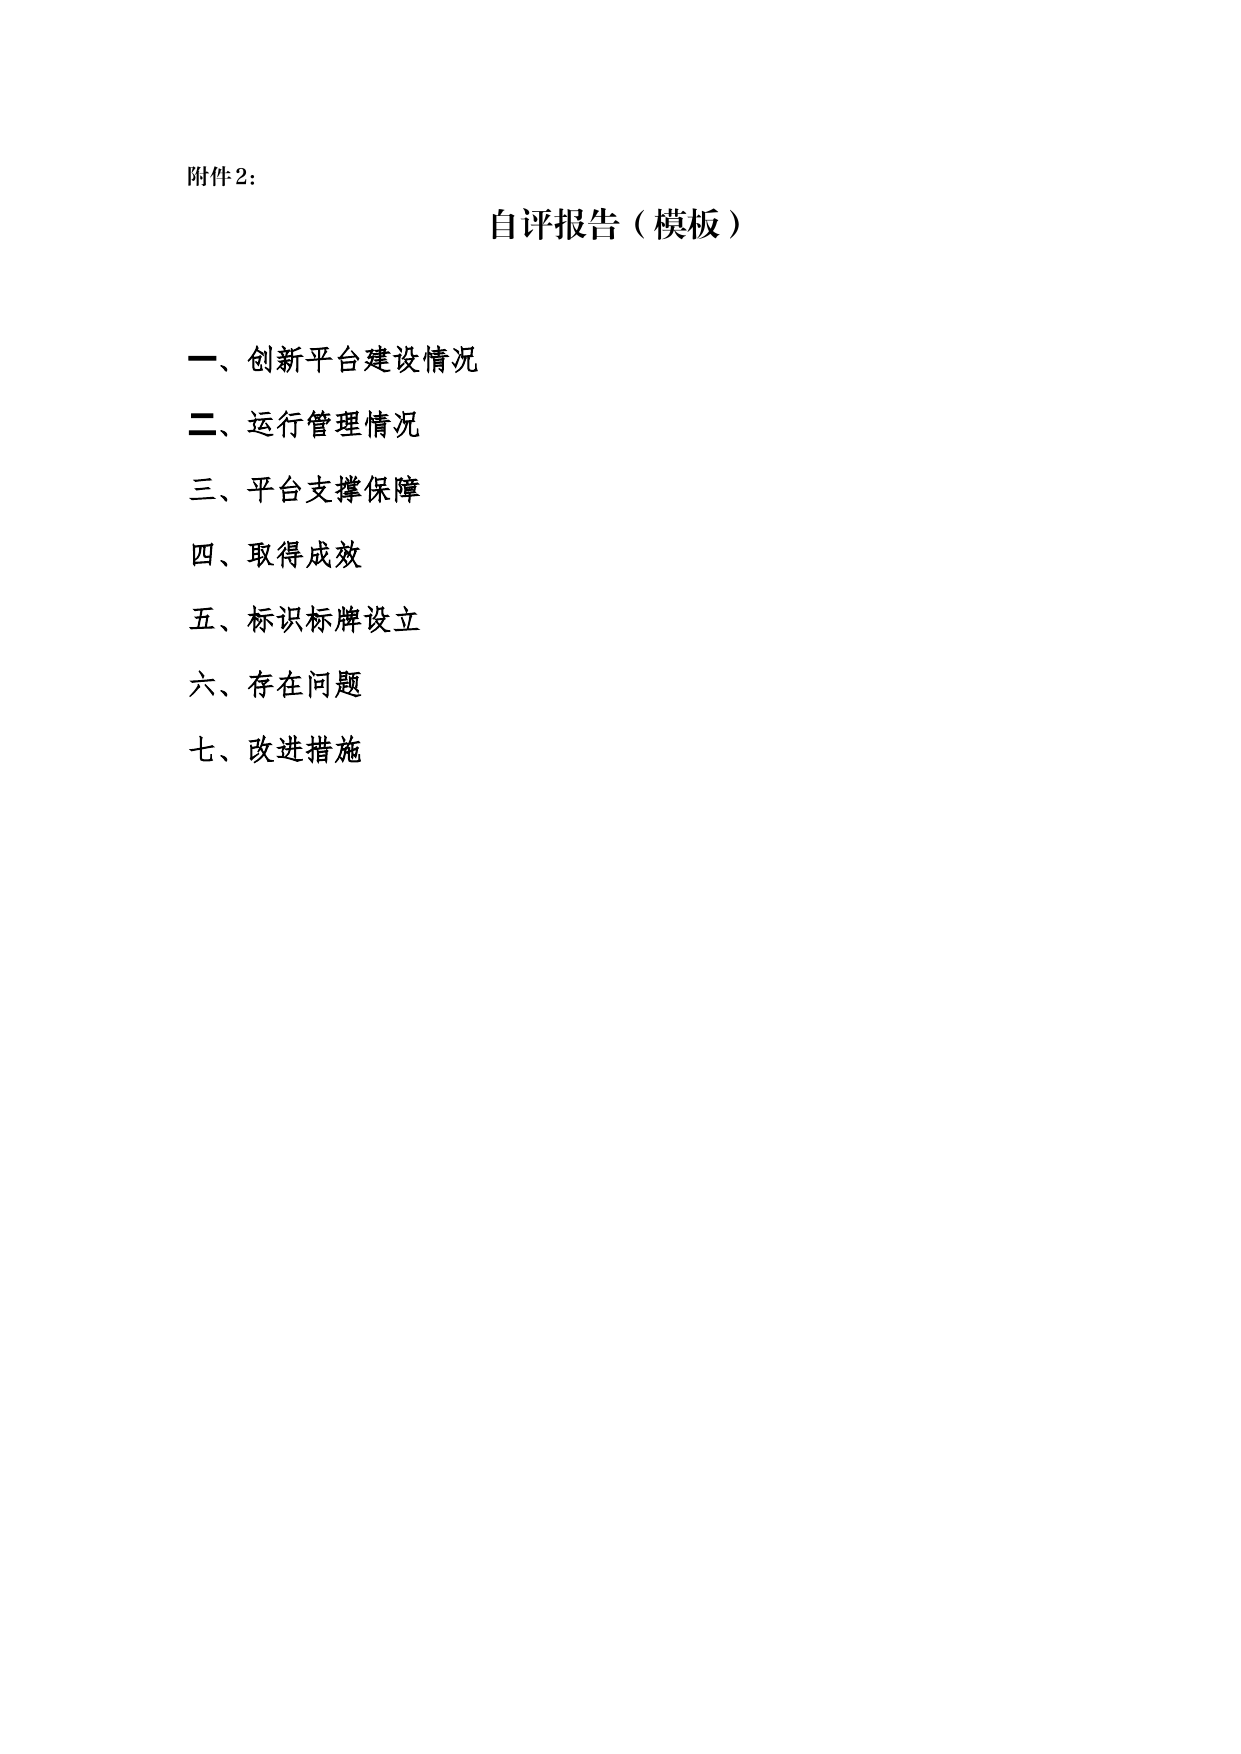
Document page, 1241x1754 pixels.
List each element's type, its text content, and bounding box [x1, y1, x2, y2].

list 七、改进措施 [187, 714, 1053, 779]
list 三、平台支撑保障 [187, 454, 1053, 519]
list 运行管理情况 [187, 389, 1053, 454]
list 五、标识标牌设立 [187, 584, 1053, 649]
list 创新平台建设情况 [187, 324, 1053, 389]
list 四、取得成效 [187, 519, 1053, 584]
text 附件2： [187, 162, 1053, 194]
list 六、存在问题 [187, 649, 1053, 714]
text 自评报告（模板） [187, 194, 1053, 259]
